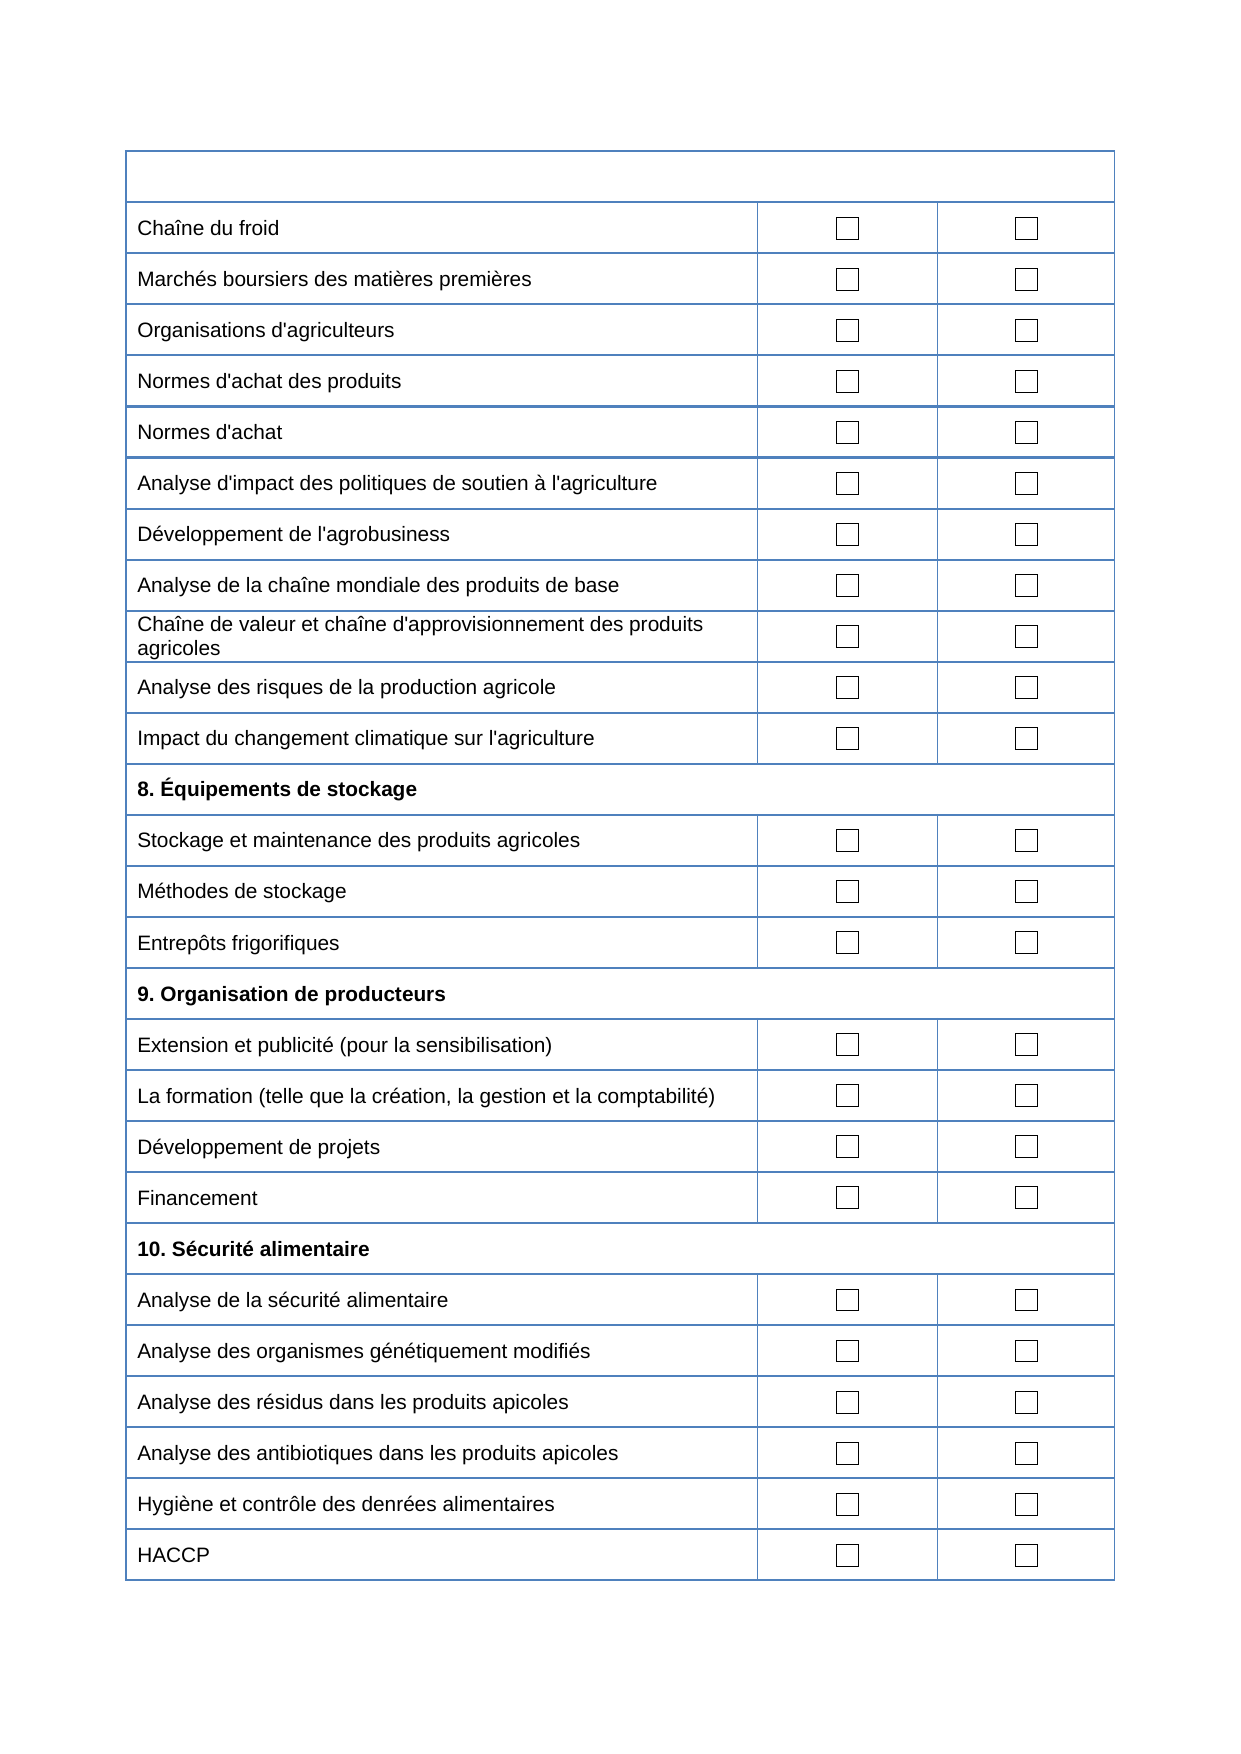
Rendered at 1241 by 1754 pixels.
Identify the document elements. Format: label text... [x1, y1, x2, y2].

table_cell [938, 1275, 1114, 1324]
table_cell [758, 1275, 937, 1324]
table_cell [938, 816, 1114, 865]
table_cell Chaîne du froid [127, 203, 757, 252]
table_cell [758, 356, 937, 405]
table_cell Entrepôts frigorifiques [127, 918, 757, 967]
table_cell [127, 152, 1114, 201]
table_cell Analyse des organismes génétiquement modifiés [127, 1326, 757, 1375]
table_cell [938, 459, 1114, 507]
table_cell [938, 612, 1114, 661]
table_cell Développement de l'agrobusiness [127, 510, 757, 558]
table_cell [758, 510, 937, 558]
table_cell Financement [127, 1173, 757, 1222]
table_cell [938, 918, 1114, 967]
table_cell [758, 1122, 937, 1171]
table_cell Méthodes de stockage [127, 867, 757, 916]
table_cell [758, 1377, 937, 1426]
table_cell [938, 1173, 1114, 1222]
table_cell [758, 612, 937, 661]
table_cell [758, 561, 937, 609]
table_cell [938, 1071, 1114, 1120]
table_cell Analyse de la chaîne mondiale des produits de base [127, 561, 757, 609]
table_cell Extension et publicité (pour la sensibilisation) [127, 1020, 757, 1069]
table_cell Développement de projets [127, 1122, 757, 1171]
table_cell Hygiène et contrôle des denrées alimentaires [127, 1479, 757, 1528]
table_cell [758, 663, 937, 712]
table_cell [758, 1326, 937, 1375]
table_cell [938, 663, 1114, 712]
table_cell [938, 1377, 1114, 1426]
table_cell HACCP [127, 1530, 757, 1579]
table_cell [938, 408, 1114, 456]
table_cell [938, 1326, 1114, 1375]
table_cell [938, 203, 1114, 252]
table_cell Normes d'achat des produits [127, 356, 757, 405]
table_cell [758, 1071, 937, 1120]
table_cell Analyse de la sécurité alimentaire [127, 1275, 757, 1324]
table_cell [758, 1530, 937, 1579]
table_cell [758, 867, 937, 916]
table_cell [938, 1122, 1114, 1171]
table_cell 9. Organisation de producteurs [127, 969, 1114, 1018]
table_cell Marchés boursiers des matières premières [127, 254, 757, 303]
table_cell [938, 1530, 1114, 1579]
table_cell [938, 356, 1114, 405]
table_cell [938, 1479, 1114, 1528]
table_cell [758, 1020, 937, 1069]
table_cell [758, 459, 937, 507]
table_cell [938, 561, 1114, 609]
table_cell Normes d'achat [127, 408, 757, 456]
table_cell [758, 1173, 937, 1222]
table_cell Impact du changement climatique sur l'agriculture [127, 714, 757, 763]
table_cell 8. Équipements de stockage [127, 765, 1114, 814]
table_cell [938, 714, 1114, 763]
table_cell Analyse des antibiotiques dans les produits apicoles [127, 1428, 757, 1477]
table_cell Stockage et maintenance des produits agricoles [127, 816, 757, 865]
table_cell Organisations d'agriculteurs [127, 305, 757, 354]
table_cell [758, 203, 937, 252]
table_cell [758, 305, 937, 354]
table_cell [938, 1428, 1114, 1477]
table_cell [938, 254, 1114, 303]
table_cell [938, 867, 1114, 916]
table_cell [938, 305, 1114, 354]
table_cell Analyse des résidus dans les produits apicoles [127, 1377, 757, 1426]
table_cell Analyse des risques de la production agricole [127, 663, 757, 712]
table_cell La formation (telle que la création, la gestion et la comptabilité) [127, 1071, 757, 1120]
table_cell [758, 816, 937, 865]
table_cell [758, 1428, 937, 1477]
table_cell Analyse d'impact des politiques de soutien à l'agriculture [127, 459, 757, 507]
table_cell [758, 1479, 937, 1528]
table_cell 10. Sécurité alimentaire [127, 1224, 1114, 1273]
table_cell [758, 918, 937, 967]
table_cell [938, 1020, 1114, 1069]
table_cell Chaîne de valeur et chaîne d'approvisionnement des produits agricoles [127, 612, 757, 661]
table_cell [758, 714, 937, 763]
table_cell [938, 510, 1114, 558]
table_cell [758, 254, 937, 303]
table_cell [758, 408, 937, 456]
